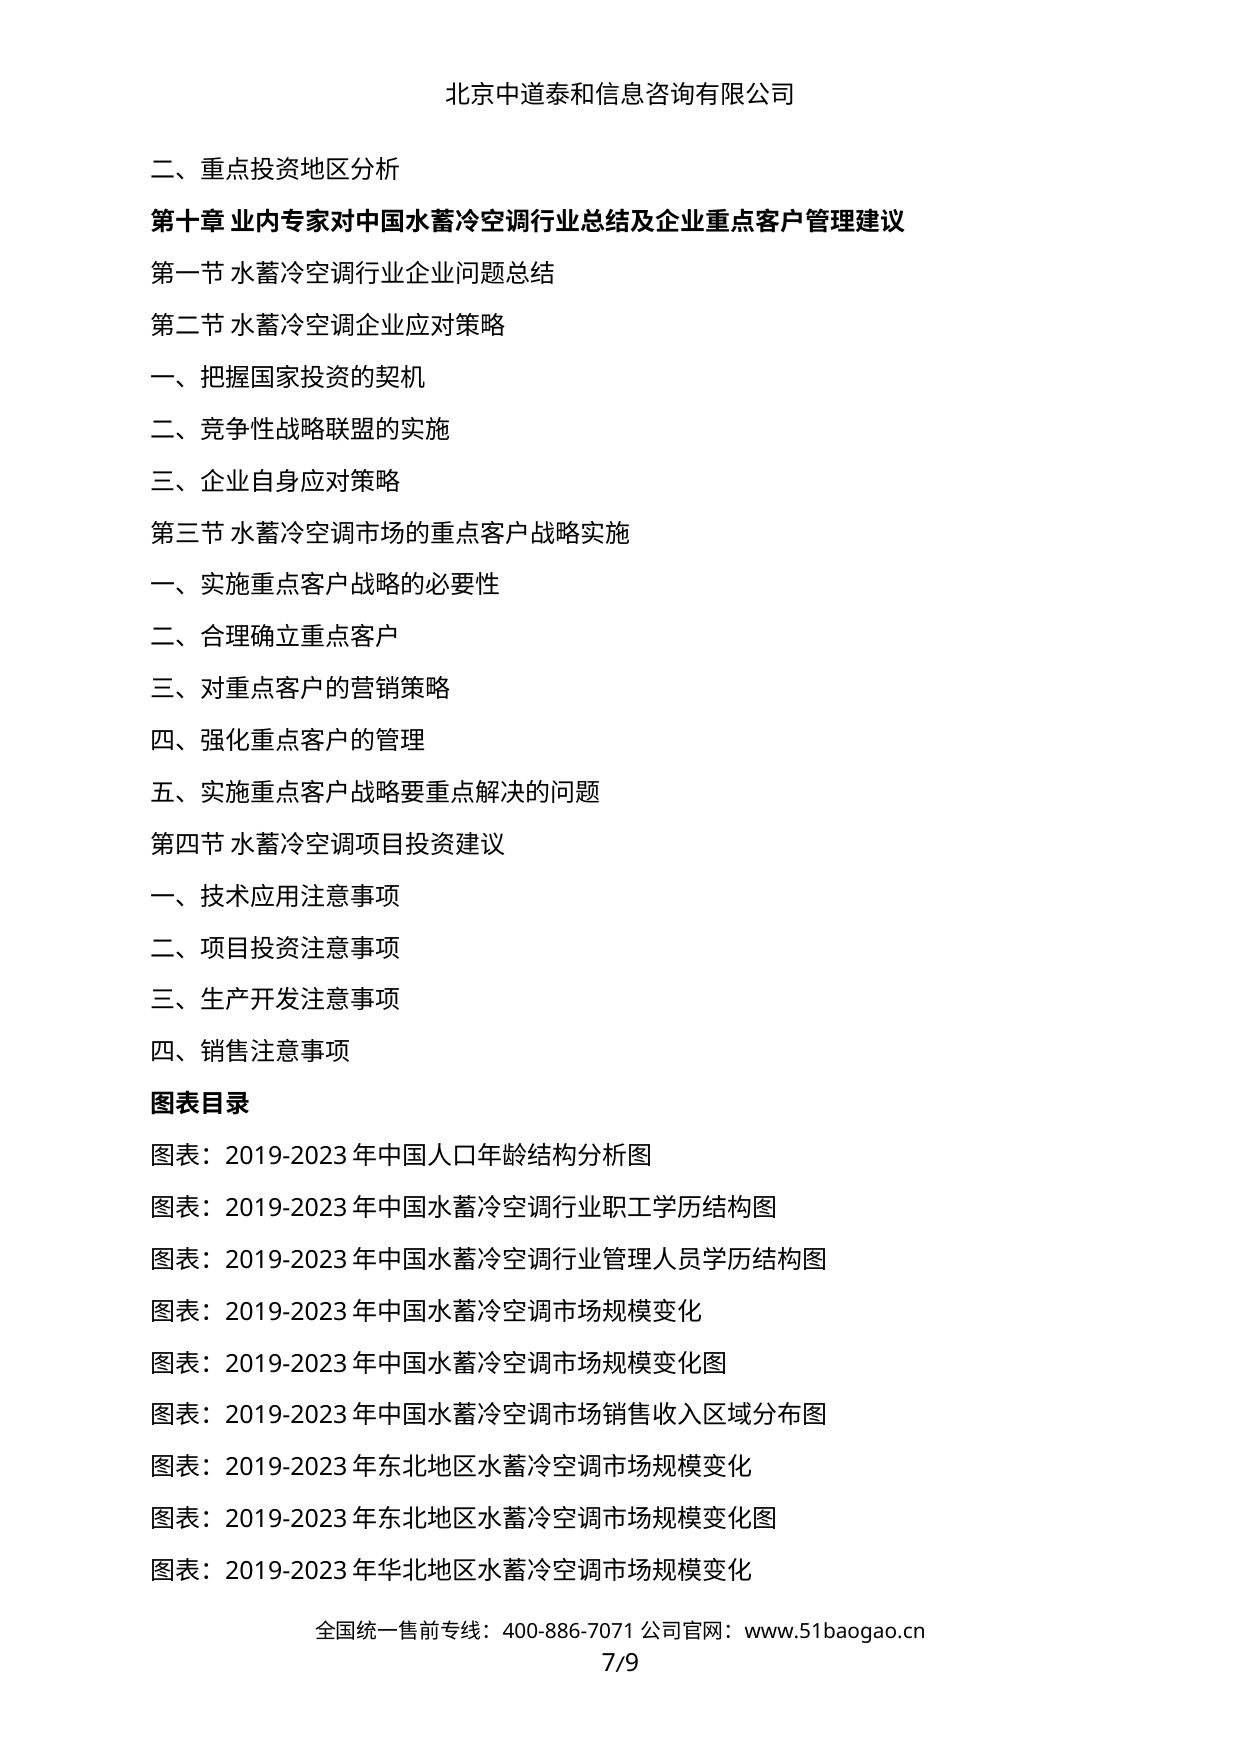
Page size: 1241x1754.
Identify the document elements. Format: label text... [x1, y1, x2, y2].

text 三、企业自身应对策略 [150, 461, 1090, 497]
text 第一节 水蓄冷空调行业企业问题总结 [150, 254, 1090, 290]
text 一、技术应用注意事项 [150, 876, 1090, 912]
text 图表目录 [150, 1084, 1090, 1120]
text 二、合理确立重点客户 [150, 617, 1090, 653]
text 三、对重点客户的营销策略 [150, 669, 1090, 705]
text 图表：2019-2023年中国人口年龄结构分析图 [150, 1136, 1090, 1172]
text 第二节 水蓄冷空调企业应对策略 [150, 306, 1090, 342]
text 图表：2019-2023年中国水蓄冷空调市场销售收入区域分布图 [150, 1395, 1090, 1431]
text 四、销售注意事项 [150, 1032, 1090, 1068]
text 一、把握国家投资的契机 [150, 357, 1090, 394]
text 第四节 水蓄冷空调项目投资建议 [150, 824, 1090, 861]
text 第三节 水蓄冷空调市场的重点客户战略实施 [150, 513, 1090, 549]
text 五、实施重点客户战略要重点解决的问题 [150, 772, 1090, 809]
text 图表：2019-2023年中国水蓄冷空调市场规模变化 [150, 1291, 1090, 1327]
text 三、生产开发注意事项 [150, 980, 1090, 1016]
text 图表：2019-2023年华北地区水蓄冷空调市场规模变化 [150, 1551, 1090, 1587]
text 第十章 业内专家对中国水蓄冷空调行业总结及企业重点客户管理建议 [150, 202, 1090, 238]
text 二、项目投资注意事项 [150, 928, 1090, 964]
text 图表：2019-2023年东北地区水蓄冷空调市场规模变化 [150, 1447, 1090, 1483]
text 四、强化重点客户的管理 [150, 721, 1090, 757]
text 二、竞争性战略联盟的实施 [150, 409, 1090, 446]
text 图表：2019-2023年中国水蓄冷空调行业管理人员学历结构图 [150, 1239, 1090, 1276]
text 图表：2019-2023年东北地区水蓄冷空调市场规模变化图 [150, 1499, 1090, 1535]
text 一、实施重点客户战略的必要性 [150, 565, 1090, 601]
text 图表：2019-2023年中国水蓄冷空调市场规模变化图 [150, 1343, 1090, 1379]
text 二、重点投资地区分析 [150, 150, 1090, 186]
text 图表：2019-2023年中国水蓄冷空调行业职工学历结构图 [150, 1187, 1090, 1224]
